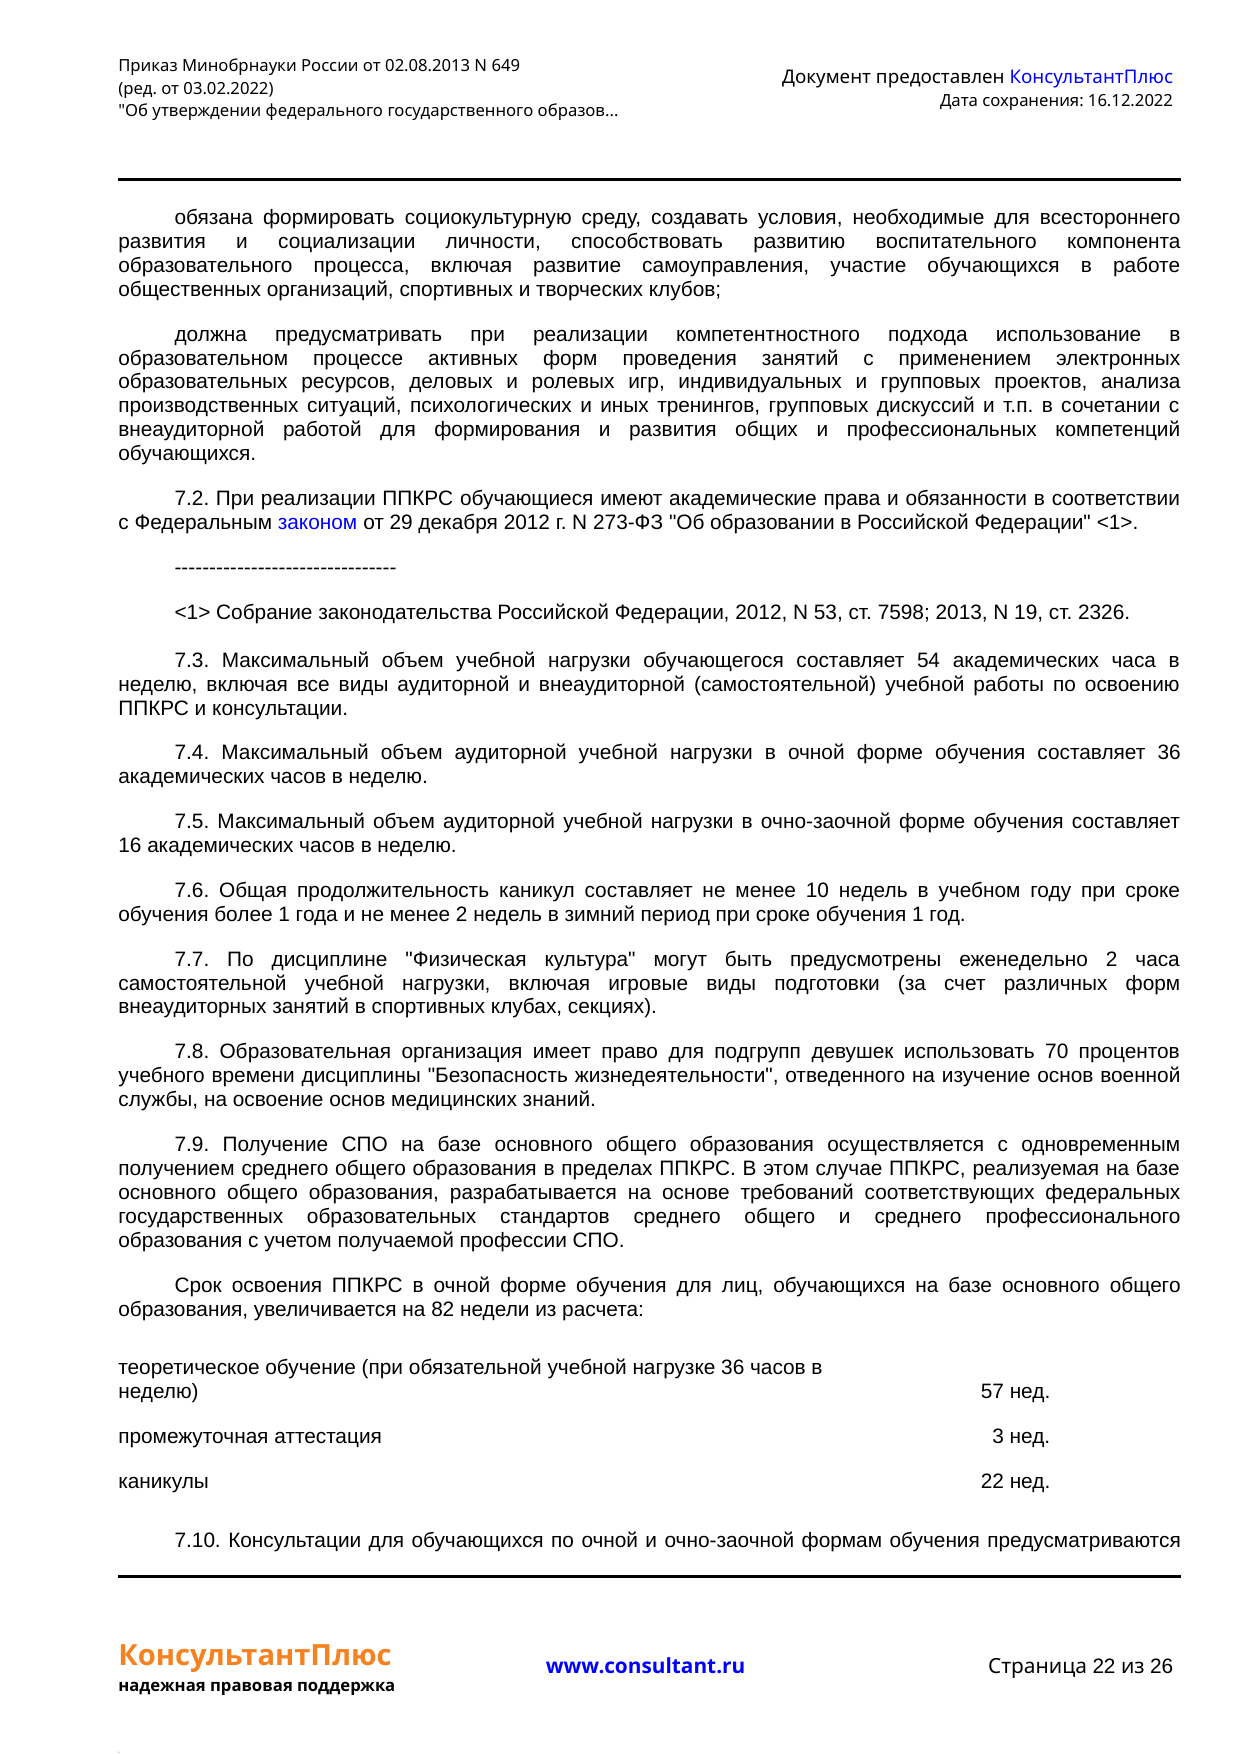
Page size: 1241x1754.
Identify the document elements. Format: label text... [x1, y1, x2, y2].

text 7.8. Образовательная организация имеет право для подгрупп девушек использовать 70 процентов учебного времени дисциплины "Безопасность жизнедеятельности", отведенного на изучение основ военной службы, на освоение основ медицинских знаний. [118, 1039, 1181, 1111]
table_header теоретическое обучение (при обязательной учебной нагрузке 36 часов в неделю) [112, 1344, 909, 1413]
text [118, 1528, 1181, 1552]
table_cell промежуточная аттестация [112, 1414, 909, 1459]
text 7.5. Максимальный объем аудиторной учебной нагрузки в очно-заочной форме обучения составляет 16 академических часов в неделю. [118, 809, 1181, 857]
table_header 57 нед. [909, 1344, 1056, 1413]
text обязана формировать социокультурную среду, создавать условия, необходимые для всестороннего развития и социализации личности, способствовать развитию воспитательного компонента образовательного процесса, включая развитие самоуправления, участие обучающихся в работе общественных организаций, спортивных и творческих клубов; [118, 205, 1181, 301]
table_cell 3 нед. [909, 1414, 1056, 1459]
text 7.6. Общая продолжительность каникул составляет не менее 10 недель в учебном году при сроке обучения более 1 года и не менее 2 недель в зимний период при сроке обучения 1 год. [118, 878, 1181, 926]
text 7.4. Максимальный объем аудиторной учебной нагрузки в очной форме обучения составляет 36 академических часов в неделю. [118, 740, 1181, 788]
text <1> Собрание законодательства Российской Федерации, 2012, N 53, ст. 7598; 2013, N 19, ст. 2326. [118, 599, 1181, 623]
text 7.2. При реализации ППКРС обучающиеся имеют академические права и обязанности в соответствии с Федеральным законом от 29 декабря 2012 г. N 273-ФЗ "Об образовании в Российской Федерации" <1>. [118, 486, 1181, 534]
text 7.3. Максимальный объем учебной нагрузки обучающегося составляет 54 академических часа в неделю, включая все виды аудиторной и внеаудиторной (самостоятельной) учебной работы по освоению ППКРС и консультации. [118, 647, 1181, 719]
text 7.7. По дисциплине "Физическая культура" могут быть предусмотрены еженедельно 2 часа самостоятельной учебной нагрузки, включая игровые виды подготовки (за счет различных форм внеаудиторных занятий в спортивных клубах, секциях). [118, 946, 1181, 1018]
text должна предусматривать при реализации компетентностного подхода использование в образовательном процессе активных форм проведения занятий с применением электронных образовательных ресурсов, деловых и ролевых игр, индивидуальных и групповых проектов, анализа производственных ситуаций, психологических и иных тренингов, групповых дискуссий и т.п. в сочетании с внеаудиторной работой для формирования и развития общих и профессиональных компетенций обучающихся. [118, 321, 1181, 465]
text -------------------------------- [118, 555, 1181, 579]
table_cell каникулы [112, 1459, 909, 1504]
table_cell 22 нед. [909, 1459, 1056, 1504]
text 7.9. Получение СПО на базе основного общего образования осуществляется с одновременным получением среднего общего образования в пределах ППКРС. В этом случае ППКРС, реализуемая на базе основного общего образования, разрабатывается на основе требований соответствующих федеральных государственных образовательных стандартов среднего общего и среднего профессионального образования с учетом получаемой профессии СПО. [118, 1132, 1181, 1252]
text Срок освоения ППКРС в очной форме обучения для лиц, обучающихся на базе основного общего образования, увеличивается на 82 недели из расчета: [118, 1272, 1181, 1320]
